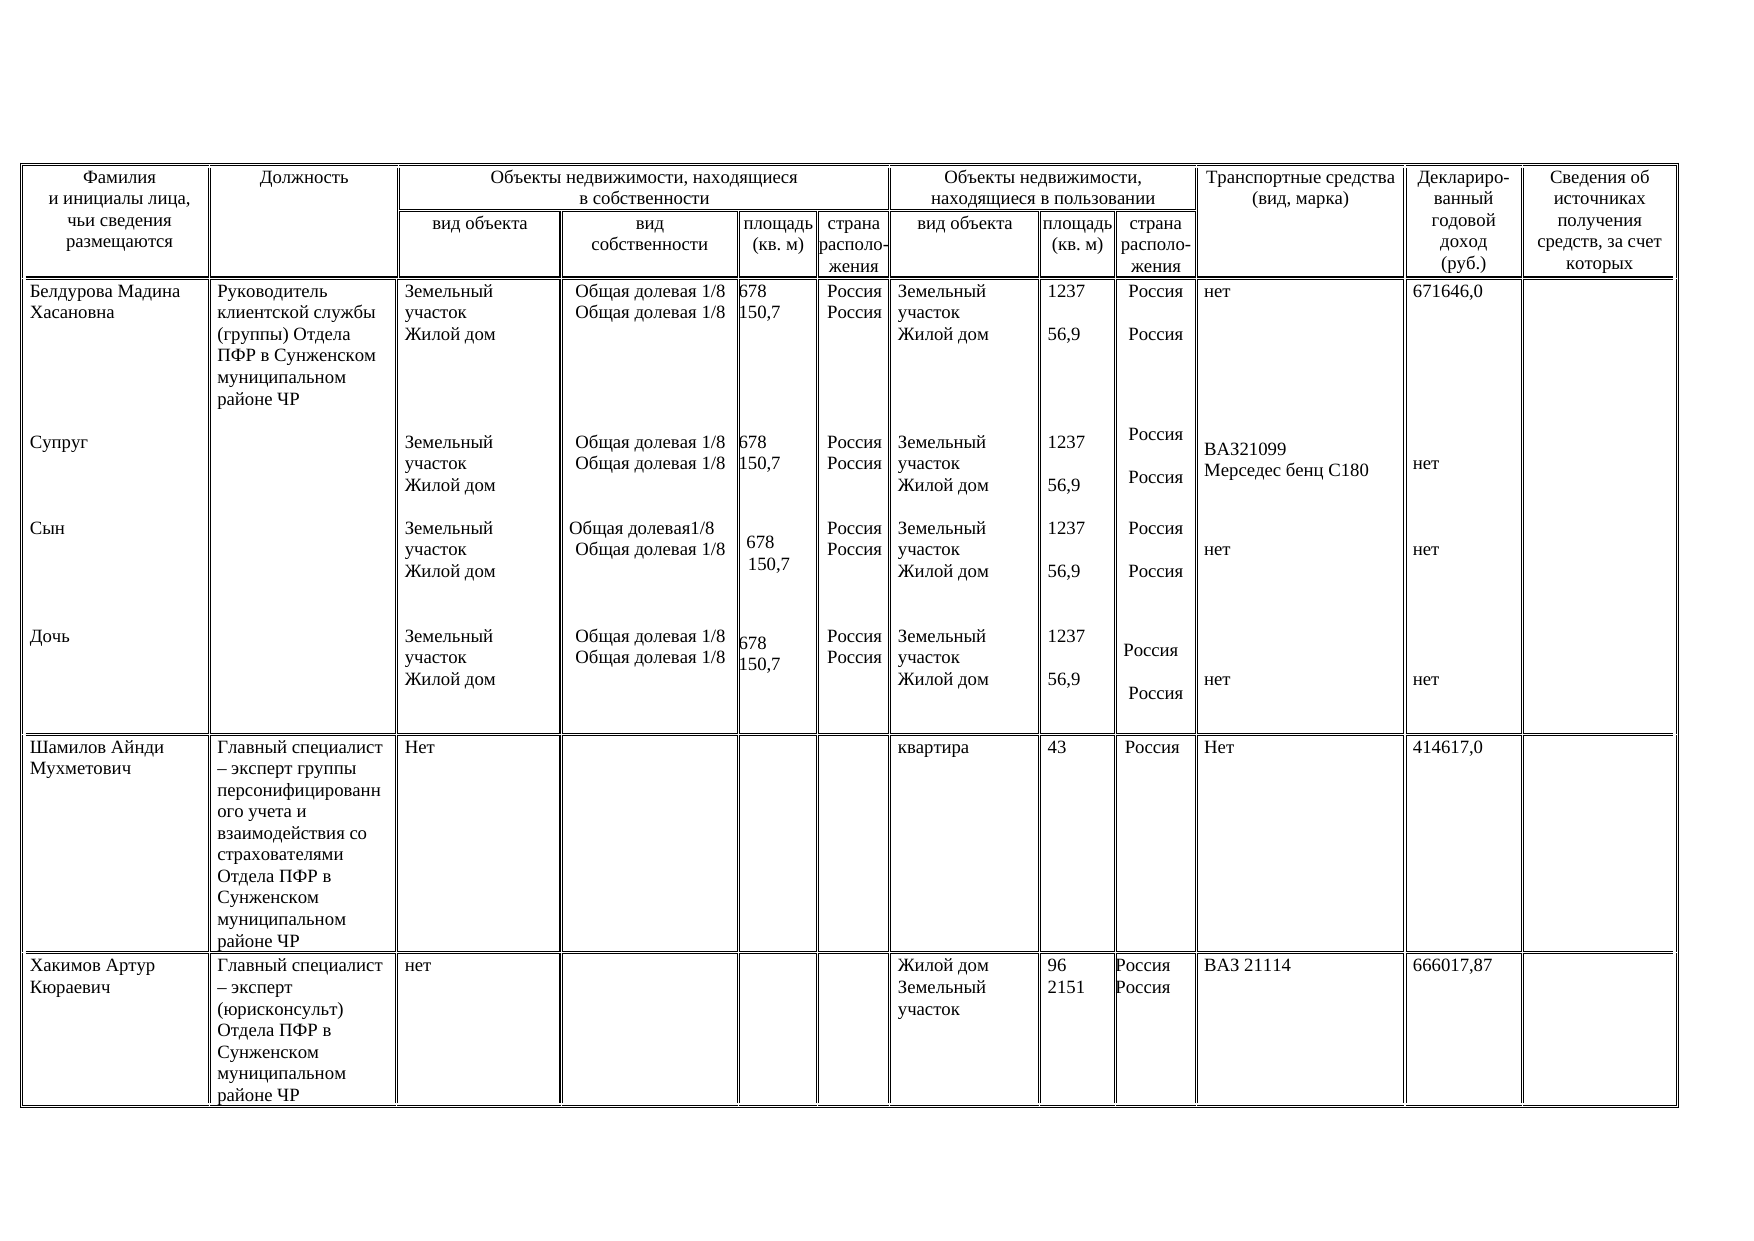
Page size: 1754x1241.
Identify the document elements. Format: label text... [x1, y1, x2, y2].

table_cell Руководитель клиентской службы (группы) Отдела ПФР в Сунженском муниципальном районе ЧР [211, 280, 395, 732]
table_cell 671646,0 нет нет нет [1407, 280, 1521, 732]
table_cell Главный специалист – эксперт (юрисконсульт) Отдела ПФР в Сунженском муниципальном районе ЧР [209, 951, 397, 1105]
table_cell 414617,0 [1407, 736, 1521, 951]
table_cell [819, 736, 888, 951]
table_cell 1237 56,9 1237 56,9 1237 56,9 1237 56,9 [1041, 280, 1114, 732]
table_cell [563, 736, 737, 951]
table_cell [738, 951, 818, 1105]
table_cell нет ВАЗ21099 Мерседес бенц С180 нет нет [1198, 280, 1403, 732]
table_cell Россия [1117, 736, 1195, 951]
table_header Объекты недвижимости, находящиеся в пользовании [890, 166, 1196, 209]
table_cell ВАЗ 21114 [1196, 951, 1405, 1105]
table_cell Шамилов Айнди Мухметович [23, 733, 208, 951]
table_cell квартира [891, 736, 1038, 951]
table_cell [561, 954, 738, 1105]
table_cell Россия Россия Россия Россия Россия Россия Россия Россия [1117, 280, 1195, 732]
table_cell [1524, 276, 1676, 732]
table_cell Жилой дом Земельный участок [890, 951, 1040, 1105]
table_cell Белдурова Мадина Хасановна Супруг Сын Дочь [23, 276, 208, 732]
table_cell Земельный участок Жилой дом Земельный участок Жилой дом Земельный участок Жилой дом Земельный участок Жилой дом [891, 280, 1038, 732]
table_header Объекты недвижимости, находящиеся в собственности [399, 164, 890, 209]
table_cell 678 150,7 678 150,7 678 150,7 678 150,7 [740, 280, 816, 732]
table_cell Хакимов Артур Кюраевич [22, 951, 209, 1105]
table_header Деклариро-ванный годовой доход (руб.) [1405, 166, 1522, 276]
table_cell 96 2151 [1040, 954, 1115, 1105]
table_cell Россия Россия [1115, 954, 1196, 1105]
table_cell [818, 951, 890, 1105]
table_cell [740, 736, 816, 951]
table_header Должность [209, 164, 399, 276]
table_header Транспортные средства (вид, марка) [1196, 164, 1405, 276]
table_cell площадь (кв. м) [1041, 212, 1114, 276]
table_cell страна располо-жения [1117, 212, 1195, 276]
table_cell 666017,87 [1405, 954, 1522, 1105]
table_cell Нет [398, 736, 559, 951]
table_cell Нет [1198, 736, 1403, 951]
table_header Фамилия и инициалы лица, чьи сведения размещаются [23, 166, 209, 276]
table_cell Общая долевая 1/8 Общая долевая 1/8 Общая долевая 1/8 Общая долевая 1/8 Общая долевая1/8 Общая долевая 1/8 Общая долевая 1/8 Общая долевая 1/8 [563, 280, 737, 732]
table_cell [1524, 733, 1676, 951]
table_cell Земельный участок Жилой дом Земельный участок Жилой дом Земельный участок Жилой дом Земельный участок Жилой дом [398, 280, 559, 732]
table_cell Россия Россия Россия Россия Россия Россия Россия Россия [819, 280, 888, 732]
table_header Сведения об источниках получения средств, за счет которых совершена сделка (вид приобретенного имущества, источники) [1522, 166, 1676, 276]
table_cell 43 [1041, 736, 1114, 951]
table_cell вид объекта [400, 212, 559, 276]
table_cell вид объекта [891, 212, 1038, 276]
table_cell нет [397, 954, 561, 1105]
table_cell Главный специалист – эксперт группы персонифицированного учета и взаимодействия со страхователями Отдела ПФР в Сунженском муниципальном районе ЧР [211, 736, 395, 951]
table_cell страна располо-жения [819, 212, 888, 276]
table_cell вид собственности [563, 212, 737, 276]
table_cell площадь (кв. м) [740, 212, 816, 276]
table_cell [1522, 951, 1677, 1105]
